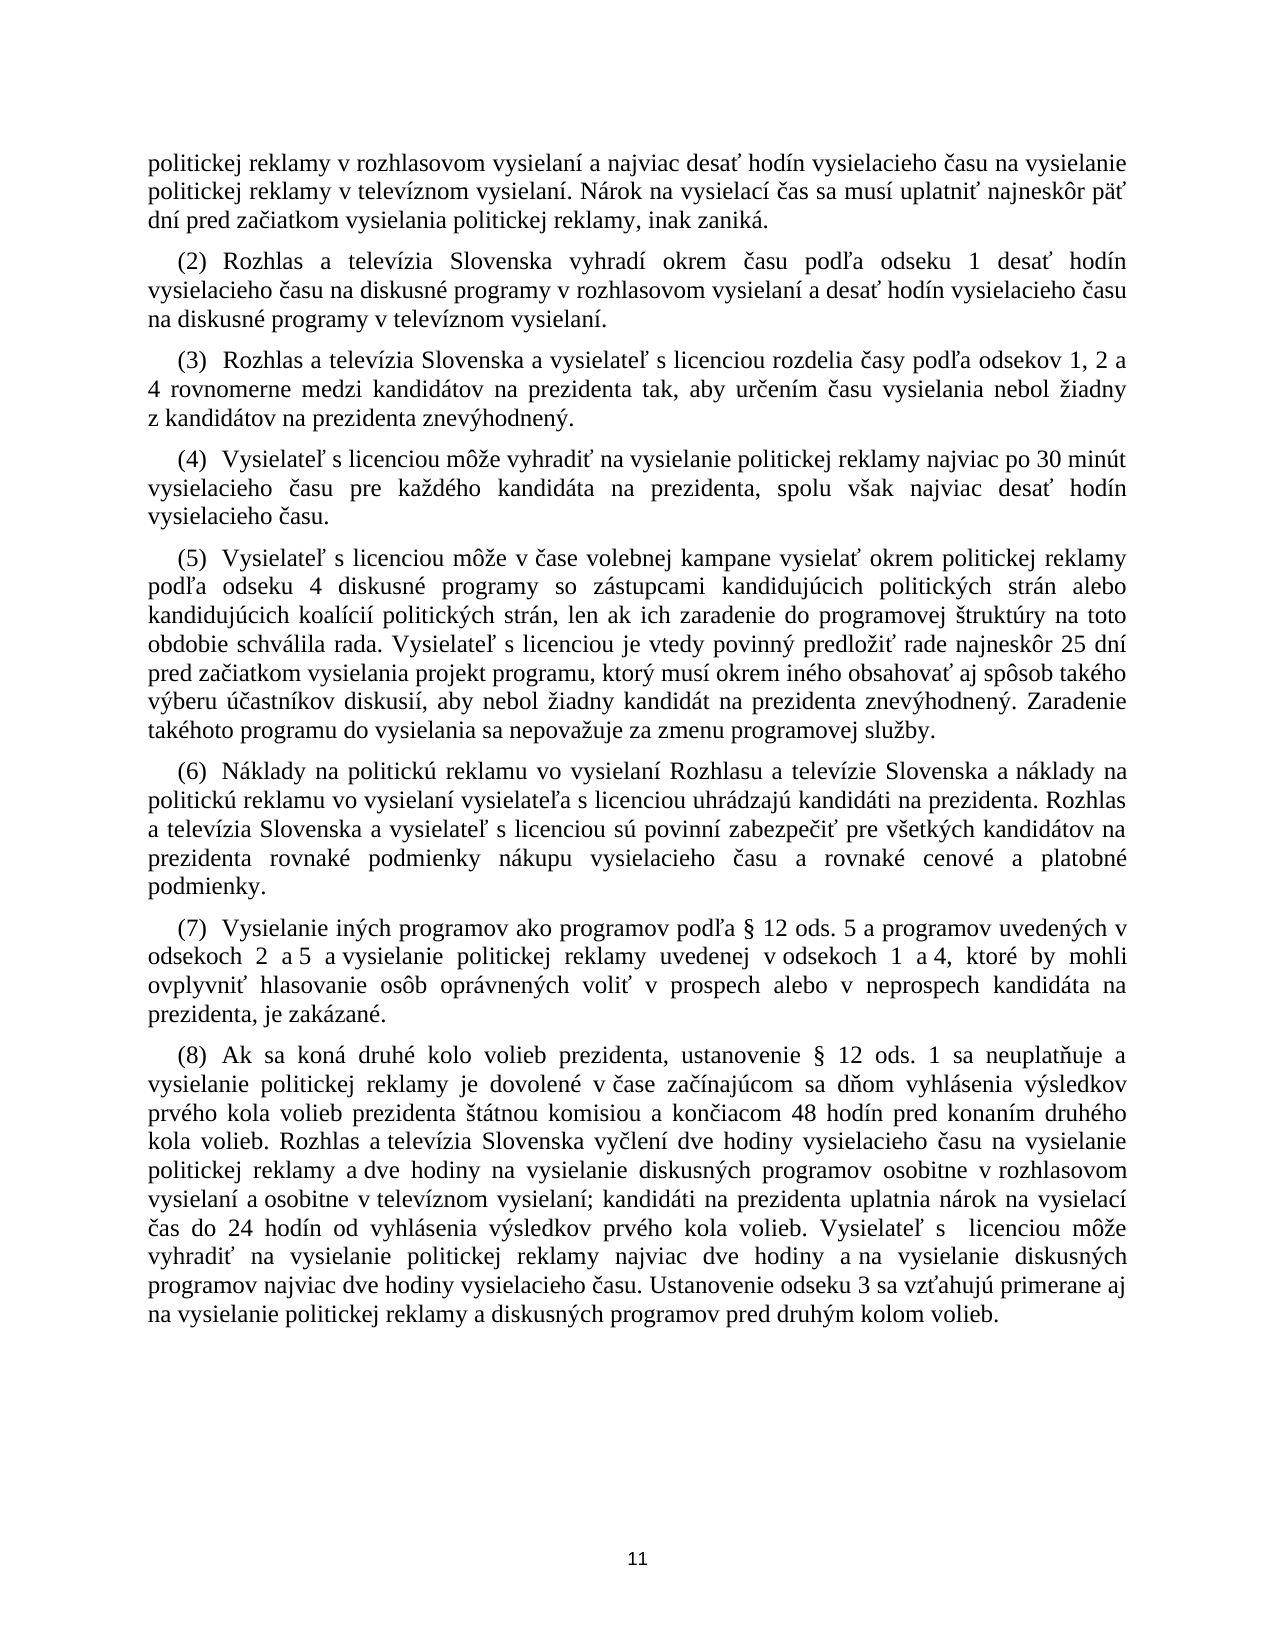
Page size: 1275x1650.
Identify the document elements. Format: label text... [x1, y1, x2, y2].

text (2) Rozhlas a televízia Slovenska vyhradí okrem času podľa odseku 1 desať hodín vysielacieho času na diskusné programy v rozhlasovom vysielaní a desať hodín vysielacieho času na diskusné programy v televíznom vysielaní. [148, 246, 1127, 333]
text (7) Vysielanie iných programov ako programov podľa § 12 ods. 5 a programov uvedených v odsekoch 2 a 5 a vysielanie politickej reklamy uvedenej v odsekoch 1 a 4, ktoré by mohli ovplyvniť hlasovanie osôb oprávnených voliť v prospech alebo v neprospech kandidáta na prezidenta, je zakázané. [148, 913, 1127, 1028]
text (3) Rozhlas a televízia Slovenska a vysielateľ s licenciou rozdelia časy podľa odsekov 1, 2 a 4 rovnomerne medzi kandidátov na prezidenta tak, aby určením času vysielania nebol žiadny z kandidátov na prezidenta znevýhodnený. [148, 345, 1127, 431]
text (8) Ak sa koná druhé kolo volieb prezidenta, ustanovenie § 12 ods. 1 sa neuplatňuje a vysielanie politickej reklamy je dovolené v čase začínajúcom sa dňom vyhlásenia výsledkov prvého kola volieb prezidenta štátnou komisiou a končiacom 48 hodín pred konaním druhého kola volieb. Rozhlas a televízia Slovenska vyčlení dve hodiny vysielacieho času na vysielanie politickej reklamy a dve hodiny na vysielanie diskusných programov osobitne v rozhlasovom vysielaní a osobitne v televíznom vysielaní; kandidáti na prezidenta uplatnia nárok na vysielací čas do 24 hodín od vyhlásenia výsledkov prvého kola volieb. Vysielateľ s licenciou môže vyhradiť na vysielanie politickej reklamy najviac dve hodiny a na vysielanie diskusných programov najviac dve hodiny vysielacieho času. Ustanovenie odseku 3 sa vzťahujú primerane aj na vysielanie politickej reklamy a diskusných programov pred druhým kolom volieb. [148, 1040, 1127, 1328]
text (6) Náklady na politickú reklamu vo vysielaní Rozhlasu a televízie Slovenska a náklady na politickú reklamu vo vysielaní vysielateľa s licenciou uhrádzajú kandidáti na prezidenta. Rozhlas a televízia Slovenska a vysielateľ s licenciou sú povinní zabezpečiť pre všetkých kandidátov na prezidenta rovnaké podmienky nákupu vysielacieho času a rovnaké cenové a platobné podmienky. [148, 756, 1127, 900]
text (5) Vysielateľ s licenciou môže v čase volebnej kampane vysielať okrem politickej reklamy podľa odseku 4 diskusné programy so zástupcami kandidujúcich politických strán alebo kandidujúcich koalícií politických strán, len ak ich zaradenie do programovej štruktúry na toto obdobie schválila rada. Vysielateľ s licenciou je vtedy povinný predložiť rade najneskôr 25 dní pred začiatkom vysielania projekt programu, ktorý musí okrem iného obsahovať aj spôsob takého výberu účastníkov diskusií, aby nebol žiadny kandidát na prezidenta znevýhodnený. Zaradenie takéhoto programu do vysielania sa nepovažuje za zmenu programovej služby. [148, 543, 1127, 744]
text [148, 148, 1127, 234]
text (4) Vysielateľ s licenciou môže vyhradiť na vysielanie politickej reklamy najviac po 30 minút vysielacieho času pre každého kandidáta na prezidenta, spolu však najviac desať hodín vysielacieho času. [148, 444, 1127, 530]
